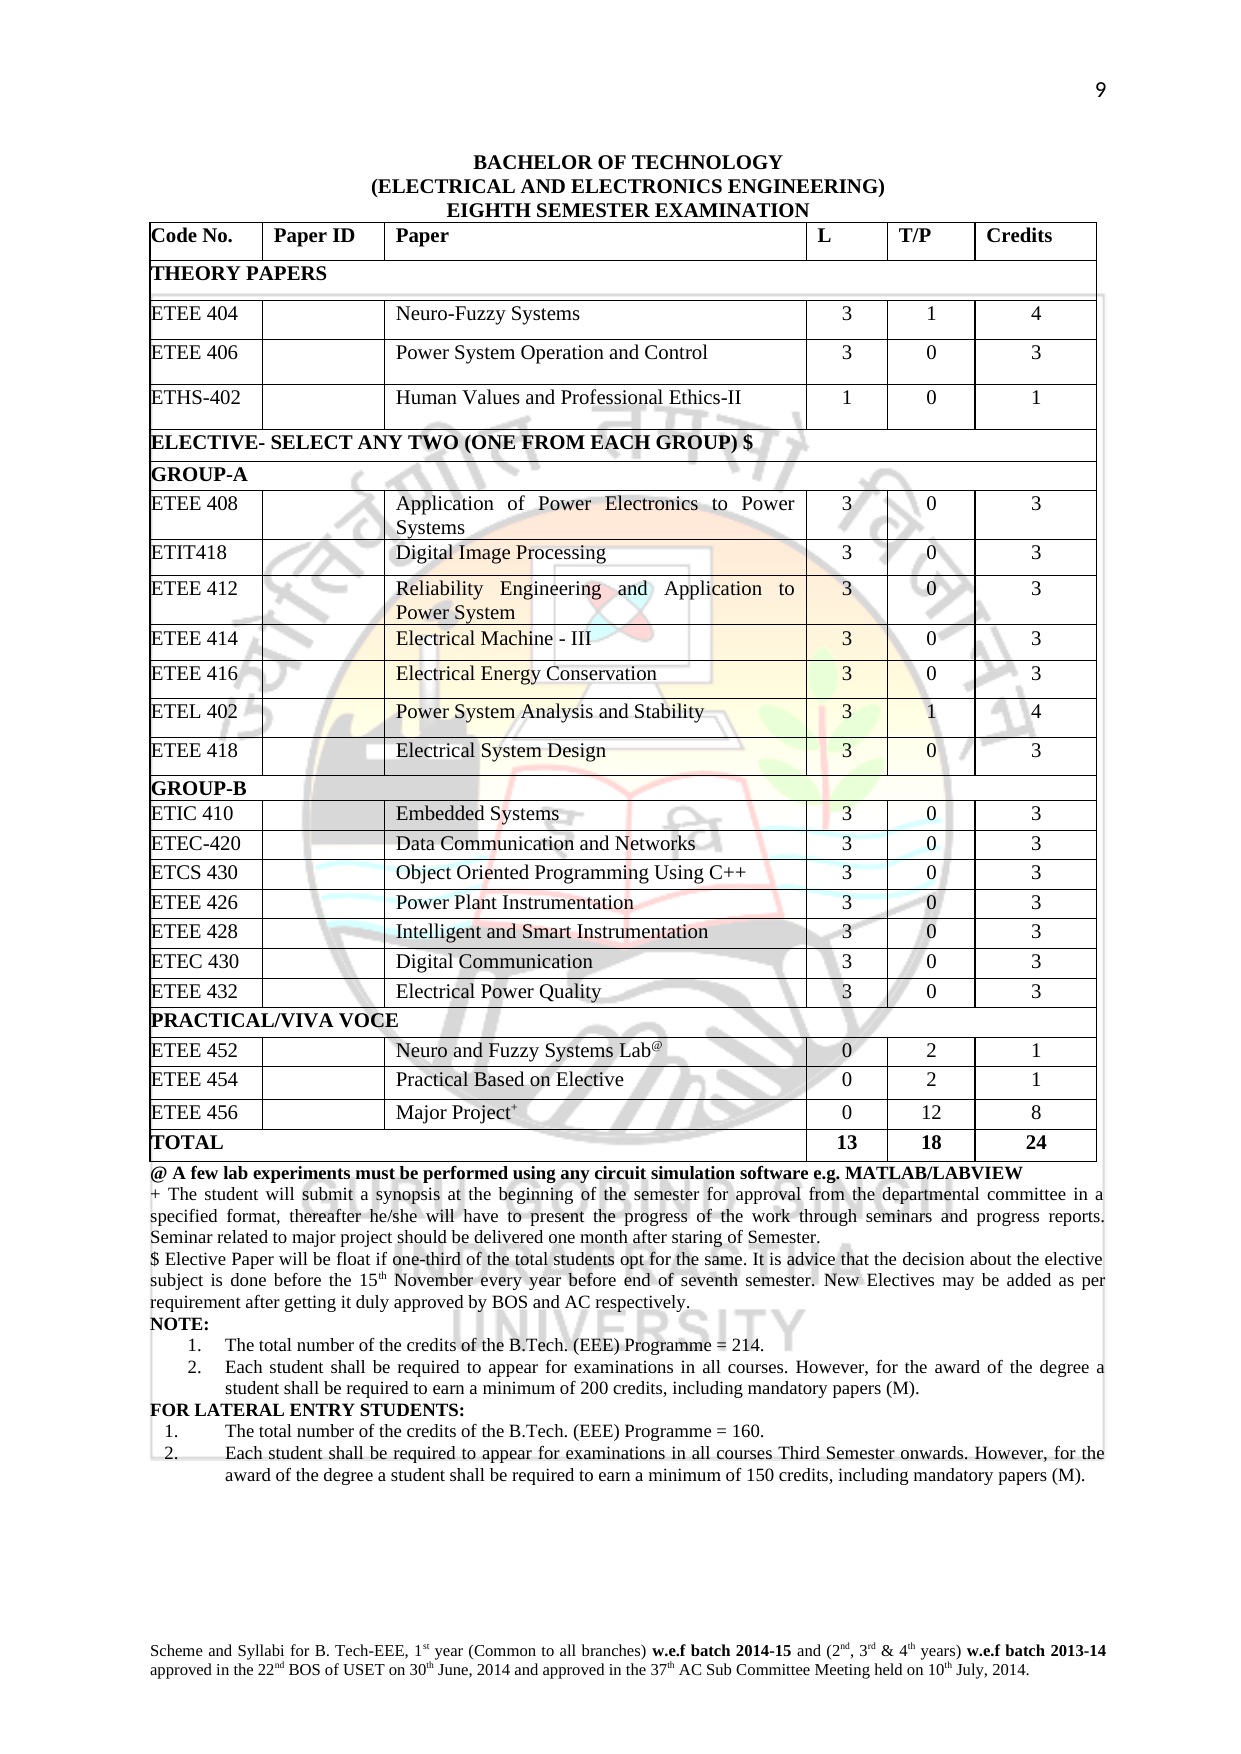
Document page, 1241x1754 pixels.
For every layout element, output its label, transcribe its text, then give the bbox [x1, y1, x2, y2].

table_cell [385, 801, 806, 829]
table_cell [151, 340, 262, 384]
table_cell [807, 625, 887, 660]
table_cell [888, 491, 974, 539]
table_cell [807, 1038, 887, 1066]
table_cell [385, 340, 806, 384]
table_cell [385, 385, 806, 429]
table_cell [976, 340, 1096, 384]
text FOR LATERAL ENTRY STUDENTS: [150, 1399, 1106, 1420]
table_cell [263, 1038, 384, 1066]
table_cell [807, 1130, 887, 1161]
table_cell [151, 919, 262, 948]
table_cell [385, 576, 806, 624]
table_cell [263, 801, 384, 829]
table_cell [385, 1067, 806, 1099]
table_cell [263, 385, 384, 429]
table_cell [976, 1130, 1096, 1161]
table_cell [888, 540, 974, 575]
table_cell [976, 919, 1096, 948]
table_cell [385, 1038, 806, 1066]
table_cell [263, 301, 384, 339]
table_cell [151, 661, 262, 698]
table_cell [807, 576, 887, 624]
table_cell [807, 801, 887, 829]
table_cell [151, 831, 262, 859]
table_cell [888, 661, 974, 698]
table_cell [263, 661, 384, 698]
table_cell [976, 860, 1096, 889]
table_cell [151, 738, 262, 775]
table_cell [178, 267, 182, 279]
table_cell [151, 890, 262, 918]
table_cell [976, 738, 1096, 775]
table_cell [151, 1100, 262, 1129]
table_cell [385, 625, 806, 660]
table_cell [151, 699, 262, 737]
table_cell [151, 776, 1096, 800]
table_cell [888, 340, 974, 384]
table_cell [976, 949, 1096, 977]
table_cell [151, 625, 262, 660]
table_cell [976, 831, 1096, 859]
text (ELECTRICAL AND ELECTRONICS ENGINEERING) [150, 174, 1106, 198]
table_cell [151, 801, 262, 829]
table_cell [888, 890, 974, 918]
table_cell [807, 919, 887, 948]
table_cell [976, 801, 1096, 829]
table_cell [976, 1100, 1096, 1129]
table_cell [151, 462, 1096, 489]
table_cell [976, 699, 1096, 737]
list The total number of the credits of the B.Tech. (EEE) Programme = 214. [187, 1334, 1106, 1356]
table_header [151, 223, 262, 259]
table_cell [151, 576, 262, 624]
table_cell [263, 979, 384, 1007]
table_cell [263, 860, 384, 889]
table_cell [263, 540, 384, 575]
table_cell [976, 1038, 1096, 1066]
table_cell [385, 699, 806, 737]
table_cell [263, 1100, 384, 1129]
text BACHELOR OF TECHNOLOGY [150, 150, 1106, 174]
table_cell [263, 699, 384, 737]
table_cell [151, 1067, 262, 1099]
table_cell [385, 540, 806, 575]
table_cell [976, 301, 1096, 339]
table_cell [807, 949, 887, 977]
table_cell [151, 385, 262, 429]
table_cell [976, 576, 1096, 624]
text + The student will submit a synopsis at the beginning of the semester for approval from the departmental committee in a specified format, thereafter he/she will have to present the progress of the work through seminars and progress reports. Seminar related to major project should be delivered one month after staring of Semester. [150, 1183, 1106, 1248]
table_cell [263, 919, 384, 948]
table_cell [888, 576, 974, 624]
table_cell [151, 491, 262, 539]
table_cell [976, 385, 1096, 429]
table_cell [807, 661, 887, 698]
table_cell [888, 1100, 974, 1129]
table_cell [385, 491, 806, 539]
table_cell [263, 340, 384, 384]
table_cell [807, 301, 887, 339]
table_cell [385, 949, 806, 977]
list The total number of the credits of the B.Tech. (EEE) Programme = 160. [164, 1420, 1106, 1442]
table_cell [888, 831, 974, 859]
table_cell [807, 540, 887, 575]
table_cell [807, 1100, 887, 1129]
text $ Elective Paper will be float if one-third of the total students opt for the same. It is advice that the decision about the elective subject is done before the 15th November every year before end of seventh semester. New Electives may be added as per requirement after getting it duly approved by BOS and AC respectively. [150, 1248, 1106, 1312]
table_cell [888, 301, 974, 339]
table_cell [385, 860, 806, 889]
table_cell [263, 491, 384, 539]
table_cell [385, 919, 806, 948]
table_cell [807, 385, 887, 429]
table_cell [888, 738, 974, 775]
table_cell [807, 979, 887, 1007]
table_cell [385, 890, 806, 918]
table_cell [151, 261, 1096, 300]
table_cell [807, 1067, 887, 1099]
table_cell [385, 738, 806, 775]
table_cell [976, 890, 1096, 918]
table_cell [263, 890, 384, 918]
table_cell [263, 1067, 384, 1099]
list Each student shall be required to appear for examinations in all courses. However, for the award of the degree a student shall be required to earn a minimum of 200 credits, including mandatory papers (M). [187, 1356, 1106, 1399]
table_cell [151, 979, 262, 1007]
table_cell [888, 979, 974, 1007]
list Each student shall be required to appear for examinations in all courses Third Semester onwards. However, for the award of the degree a student shall be required to earn a minimum of 150 credits, including mandatory papers (M). [164, 1442, 1106, 1485]
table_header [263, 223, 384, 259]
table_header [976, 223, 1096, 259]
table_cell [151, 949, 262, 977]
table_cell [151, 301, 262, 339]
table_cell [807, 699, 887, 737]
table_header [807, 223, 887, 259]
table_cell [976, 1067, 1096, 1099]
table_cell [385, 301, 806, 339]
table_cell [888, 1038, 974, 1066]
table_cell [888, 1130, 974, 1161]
text @ A few lab experiments must be performed using any circuit simulation software e.g. MATLAB/LABVIEW [150, 1162, 1106, 1183]
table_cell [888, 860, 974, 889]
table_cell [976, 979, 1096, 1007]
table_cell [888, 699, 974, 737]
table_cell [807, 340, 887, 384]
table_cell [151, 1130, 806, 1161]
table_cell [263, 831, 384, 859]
text EIGHTH SEMESTER EXAMINATION [150, 198, 1106, 222]
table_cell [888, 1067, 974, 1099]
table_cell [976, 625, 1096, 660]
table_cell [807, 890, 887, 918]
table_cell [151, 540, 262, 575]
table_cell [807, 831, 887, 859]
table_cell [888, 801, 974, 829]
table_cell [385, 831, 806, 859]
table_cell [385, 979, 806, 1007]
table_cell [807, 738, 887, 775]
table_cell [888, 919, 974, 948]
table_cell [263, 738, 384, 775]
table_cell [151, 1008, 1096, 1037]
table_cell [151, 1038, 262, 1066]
text NOTE: [150, 1312, 1106, 1334]
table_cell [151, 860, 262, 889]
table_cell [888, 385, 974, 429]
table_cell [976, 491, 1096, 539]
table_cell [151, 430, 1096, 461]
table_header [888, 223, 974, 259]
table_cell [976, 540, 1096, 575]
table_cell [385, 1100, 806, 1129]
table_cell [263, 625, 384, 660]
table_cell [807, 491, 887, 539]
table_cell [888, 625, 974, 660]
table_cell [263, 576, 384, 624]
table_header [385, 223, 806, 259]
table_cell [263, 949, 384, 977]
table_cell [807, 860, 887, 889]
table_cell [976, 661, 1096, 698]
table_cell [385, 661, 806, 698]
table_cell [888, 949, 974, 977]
